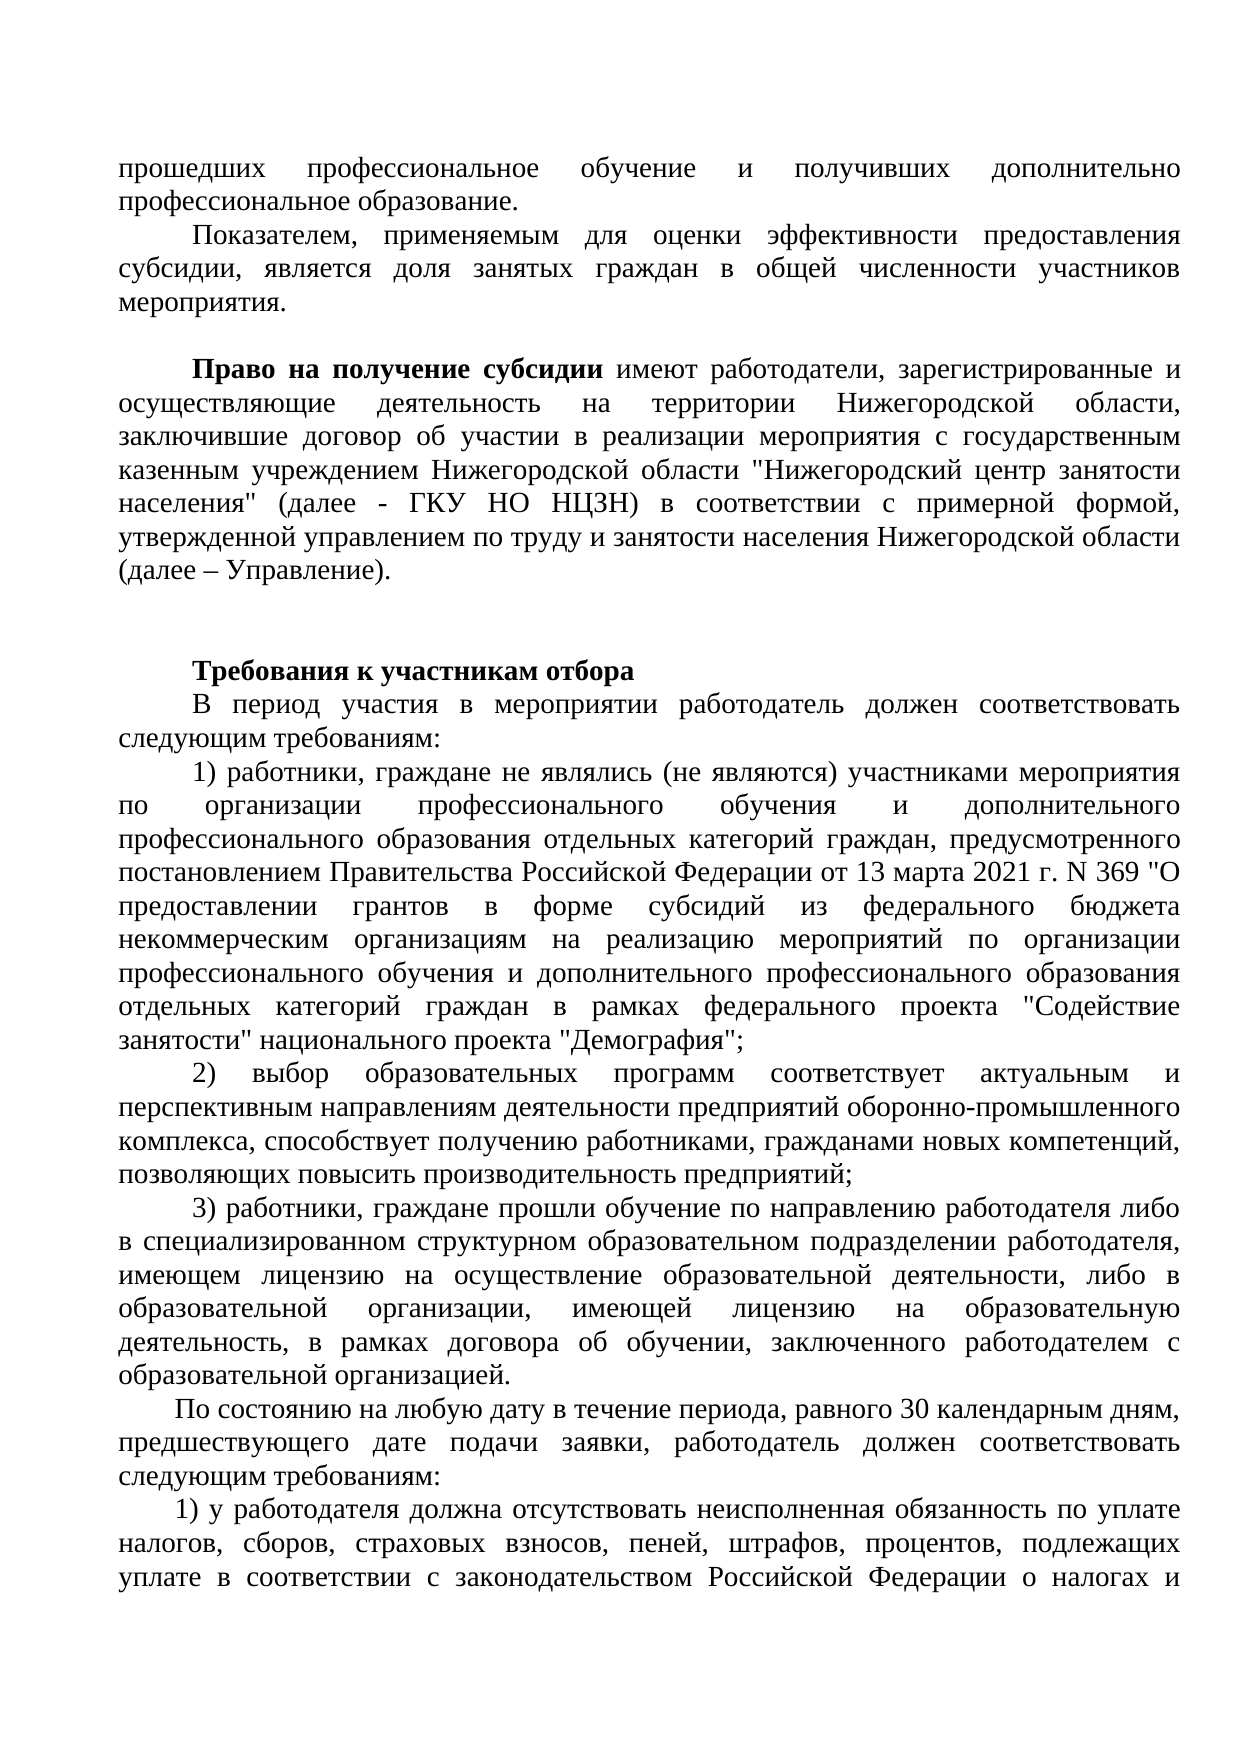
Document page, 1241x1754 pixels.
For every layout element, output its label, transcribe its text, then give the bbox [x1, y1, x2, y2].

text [118, 150, 1181, 217]
text Показателем, применяемым для оценки эффективности предоставления субсидии, является доля занятых граждан в общей численности участников мероприятия. [118, 217, 1181, 318]
text По состоянию на любую дату в течение периода, равного 30 календарным дням, предшествующего дате подачи заявки, работодатель должен соответствовать следующим требованиям: [118, 1391, 1181, 1492]
text 3) работники, граждане прошли обучение по направлению работодателя либо в специализированном структурном образовательном подразделении работодателя, имеющем лицензию на осуществление образовательной деятельности, либо в образовательной организации, имеющей лицензию на образовательную деятельность, в рамках договора об обучении, заключенного работодателем с образовательной организацией. [118, 1190, 1181, 1391]
text 2) выбор образовательных программ соответствует актуальным и перспективным направлениям деятельности предприятий оборонно-промышленного комплекса, способствует получению работниками, гражданами новых компетенций, позволяющих повысить производительность предприятий; [118, 1056, 1181, 1190]
text Право на получение субсидии имеют работодатели, зарегистрированные и осуществляющие деятельность на территории Нижегородской области, заключившие договор об участии в реализации мероприятия с государственным казенным учреждением Нижегородской области "Нижегородский центр занятости населения" (далее - ГКУ НО НЦЗН) в соответствии с примерной формой, утвержденной управлением по труду и занятости населения Нижегородской области (далее – Управление). [118, 351, 1181, 586]
text В период участия в мероприятии работодатель должен соответствовать следующим требованиям: [118, 687, 1181, 754]
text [118, 1492, 1181, 1592]
text Требования к участникам отбора [118, 653, 1181, 687]
text 1) работники, граждане не являлись (не являются) участниками мероприятия по организации профессионального обучения и дополнительного профессионального образования отдельных категорий граждан, предусмотренного постановлением Правительства Российской Федерации от 13 марта 2021 г. N 369 "О предоставлении грантов в форме субсидий из федерального бюджета некоммерческим организациям на реализацию мероприятий по организации профессионального обучения и дополнительного профессионального образования отдельных категорий граждан в рамках федерального проекта "Содействие занятости" национального проекта "Демография"; [118, 754, 1181, 1056]
